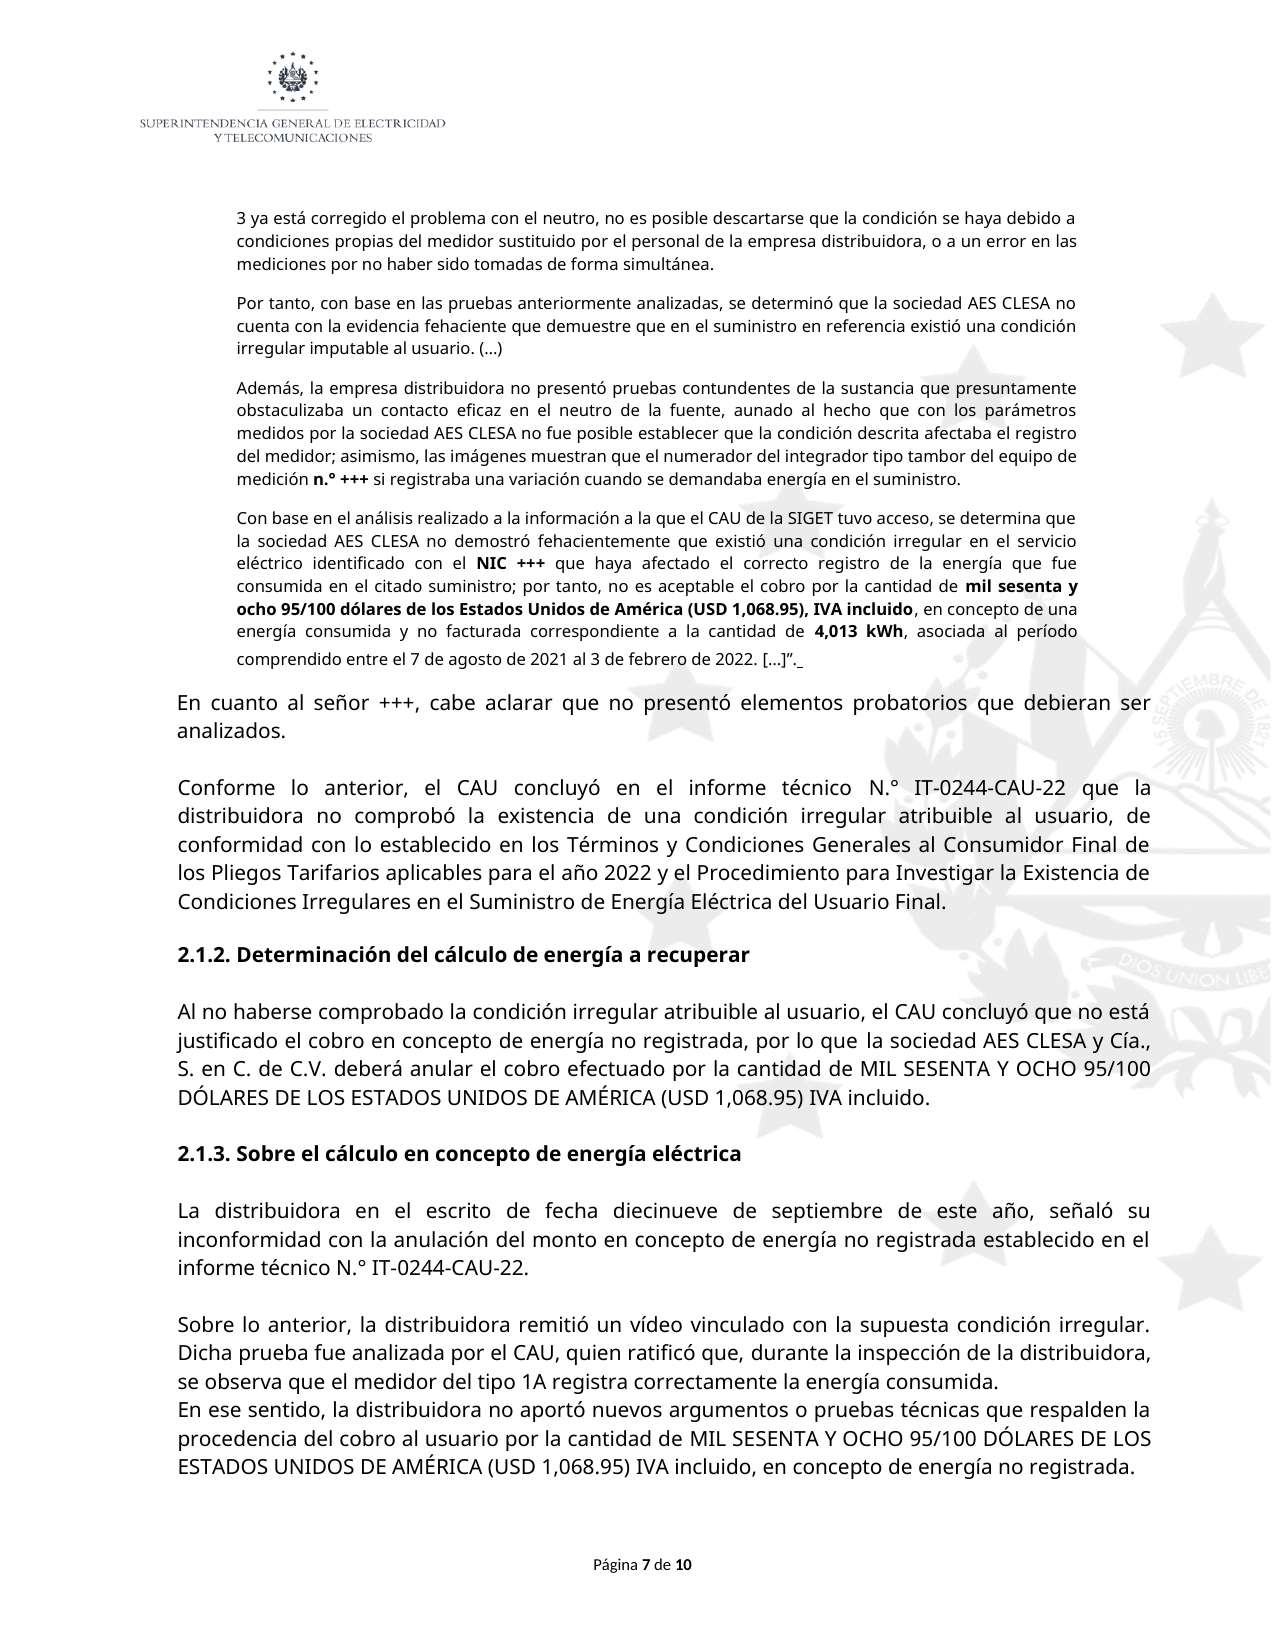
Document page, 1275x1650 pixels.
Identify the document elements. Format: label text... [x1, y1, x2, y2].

list 2.1.2. Determinación del cálculo de energía a recuperar [177, 940, 1152, 969]
text Con base en el análisis realizado a la información a la que el CAU de la SIGET tuvo acceso, se determina que la sociedad AES CLESA no demostró fehacientemente que existió una condición irregular en el servicio eléctrico identificado con el NIC +++ que haya afectado el correcto registro de la energía que fue consumida en el citado suministro; por tanto, no es aceptable el cobro por la cantidad de mil sesenta y ocho 95/100 dólares de los Estados Unidos de América (USD 1,068.95), IVA incluido, en concepto de una energía consumida y no facturada correspondiente a la cantidad de 4,013 kWh, asociada al período comprendido entre el 7 de agosto de 2021 al 3 de febrero de 2022. […]”. [236, 507, 1078, 671]
text Además, la empresa distribuidora no presentó pruebas contundentes de la sustancia que presuntamente obstaculizaba un contacto eficaz en el neutro de la fuente, aunado al hecho que con los parámetros medidos por la sociedad AES CLESA no fue posible establecer que la condición descrita afectaba el registro del medidor; asimismo, las imágenes muestran que el numerador del integrador tipo tambor del equipo de medición n.° +++ si registraba una variación cuando se demandaba energía en el suministro. [236, 376, 1078, 490]
text Al no haberse comprobado la condición irregular atribuible al usuario, el CAU concluyó que no está justificado el cobro en concepto de energía no registrada, por lo que la sociedad AES CLESA y Cía., S. en C. de C.V. deberá anular el cobro efectuado por la cantidad de MIL SESENTA Y OCHO 95/100 DÓLARES DE LOS ESTADOS UNIDOS DE AMÉRICA (USD 1,068.95) IVA incluido. [177, 997, 1152, 1111]
list En ese sentido, la distribuidora no aportó nuevos argumentos o pruebas técnicas que respalden la procedencia del cobro al usuario por la cantidad de MIL SESENTA Y OCHO 95/100 DÓLARES DE LOS ESTADOS UNIDOS DE AMÉRICA (USD 1,068.95) IVA incluido, en concepto de energía no registrada. [177, 1395, 1152, 1481]
list La distribuidora en el escrito de fecha diecinueve de septiembre de este año, señaló su inconformidad con la anulación del monto en concepto de energía no registrada establecido en el informe técnico N.° IT-0244-CAU-22. [177, 1196, 1152, 1282]
picture [5, 291, 1275, 1395]
text Por tanto, con base en las pruebas anteriormente analizadas, se determinó que la sociedad AES CLESA no cuenta con la evidencia fehaciente que demuestre que en el suministro en referencia existió una condición irregular imputable al usuario. (…) [236, 292, 1078, 360]
list Sobre lo anterior, la distribuidora remitió un vídeo vinculado con la supuesta condición irregular. Dicha prueba fue analizada por el CAU, quien ratificó que, durante la inspección de la distribuidora, se observa que el medidor del tipo 1A registra correctamente la energía consumida. [177, 1310, 1152, 1395]
list 2.1.3. Sobre el cálculo en concepto de energía eléctrica [177, 1139, 1152, 1168]
picture [132, 44, 453, 149]
text En cuanto al señor +++, cabe aclarar que no presentó elementos probatorios que debieran ser analizados. [177, 688, 1152, 745]
text Conforme lo anterior, el CAU concluyó en el informe técnico N.° IT-0244-CAU-22 que la distribuidora no comprobó la existencia de una condición irregular atribuible al usuario, de conformidad con lo establecido en los Términos y Condiciones Generales al Consumidor Final de los Pliegos Tarifarios aplicables para el año 2022 y el Procedimiento para Investigar la Existencia de Condiciones Irregulares en el Suministro de Energía Eléctrica del Usuario Final. [177, 773, 1152, 915]
